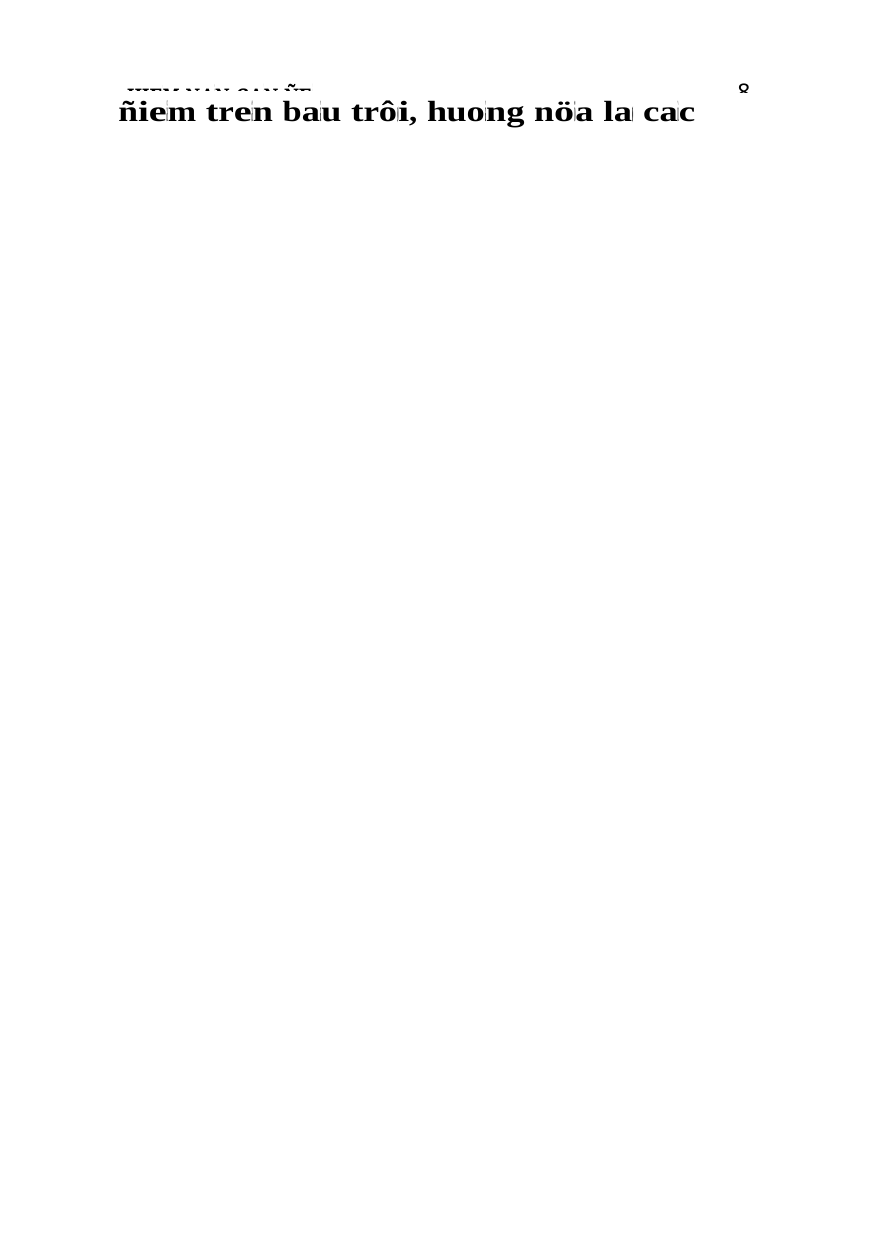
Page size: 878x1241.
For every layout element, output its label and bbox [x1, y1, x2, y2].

text [118, 94, 760, 127]
